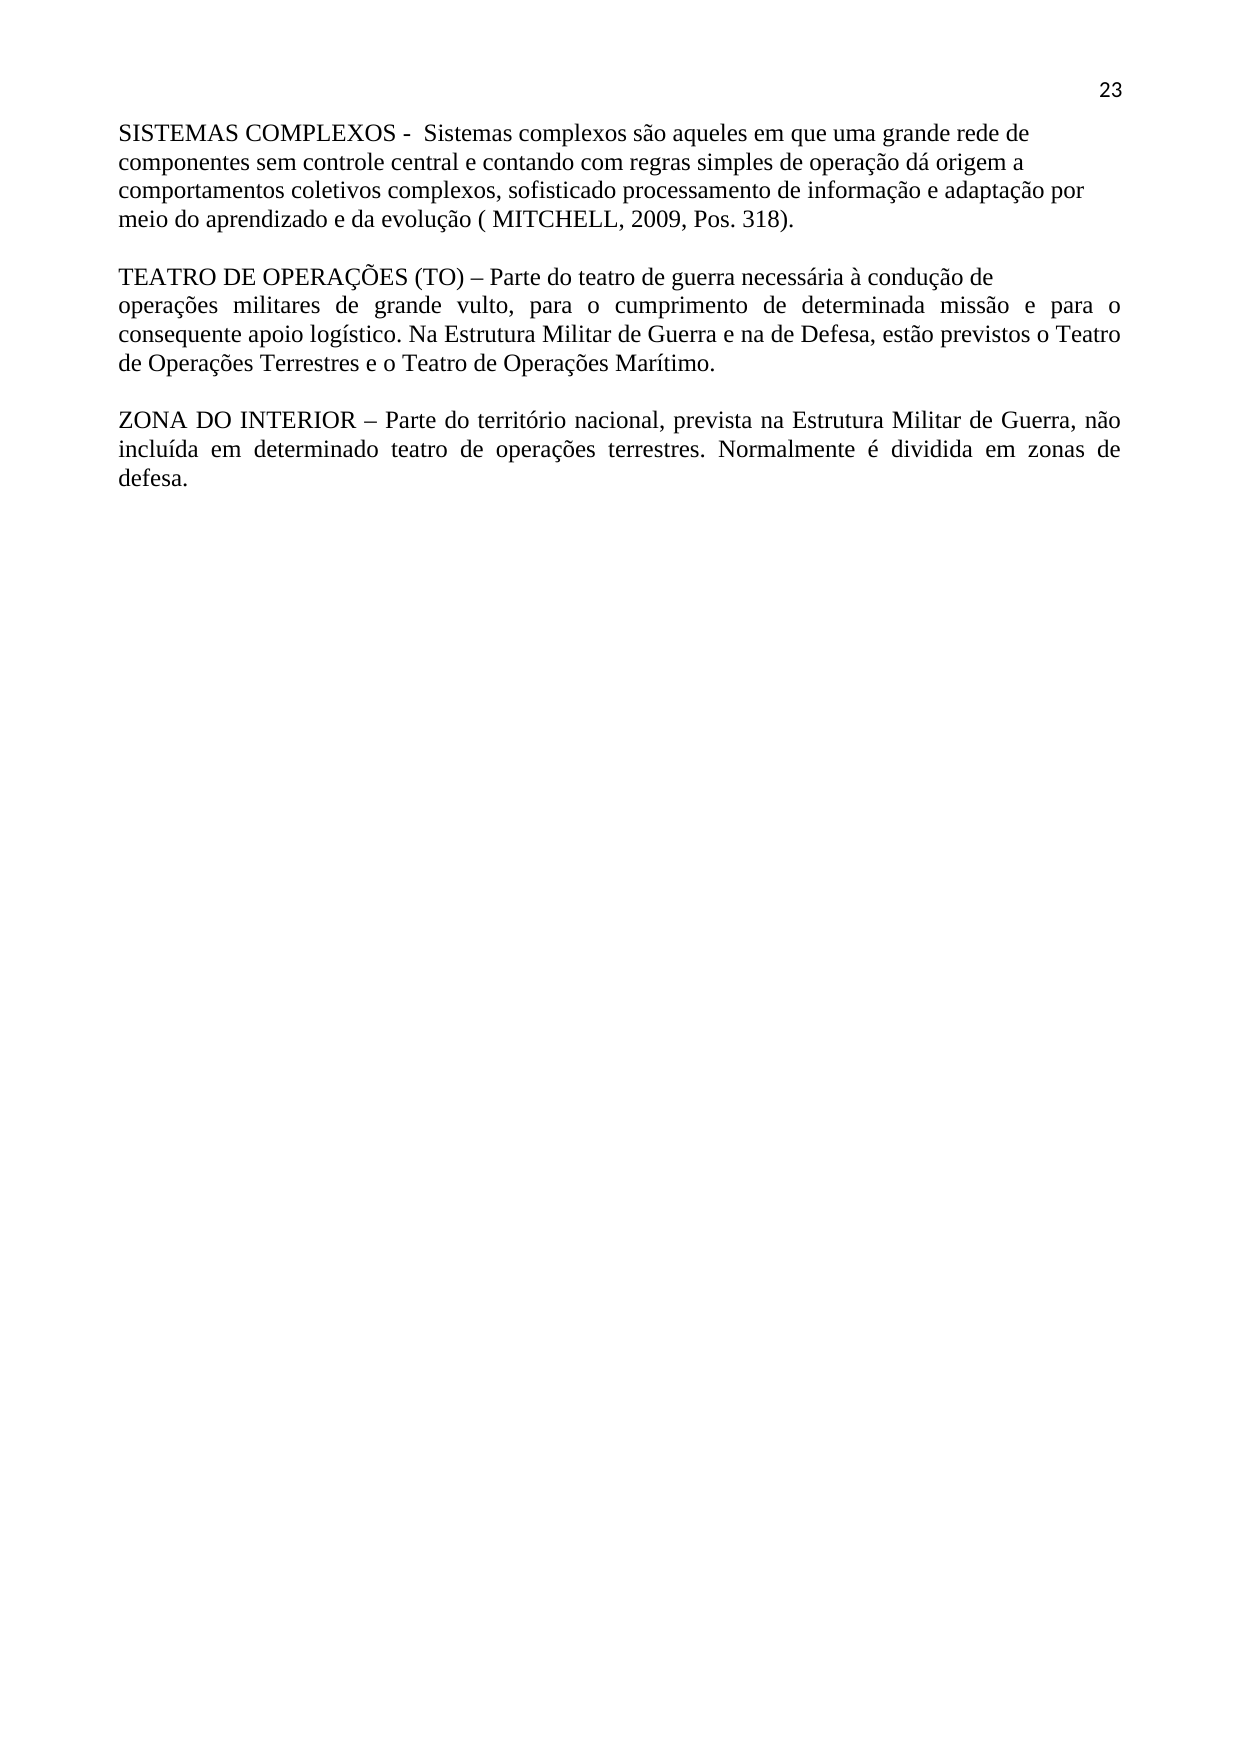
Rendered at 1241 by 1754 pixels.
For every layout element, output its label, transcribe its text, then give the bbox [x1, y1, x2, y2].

text SISTEMAS COMPLEXOS - Sistemas complexos são aqueles em que uma grande rede de componentes sem controle central e contando com regras simples de operação dá origem a comportamentos coletivos complexos, sofisticado processamento de informação e adaptação por meio do aprendizado e da evolução ( MITCHELL, 2009, Pos. 318). [118, 118, 1122, 233]
text ZONA DO INTERIOR – Parte do território nacional, prevista na Estrutura Militar de Guerra, não incluída em determinado teatro de operações terrestres. Normalmente é dividida em zonas de defesa. [118, 406, 1122, 492]
text TEATRO DE OPERAÇÕES (TO) – Parte do teatro de guerra necessária à condução de [118, 262, 1122, 291]
text operações militares de grande vulto, para o cumprimento de determinada missão e para o consequente apoio logístico. Na Estrutura Militar de Guerra e na de Defesa, estão previstos o Teatro de Operações Terrestres e o Teatro de Operações Marítimo. [118, 291, 1122, 377]
